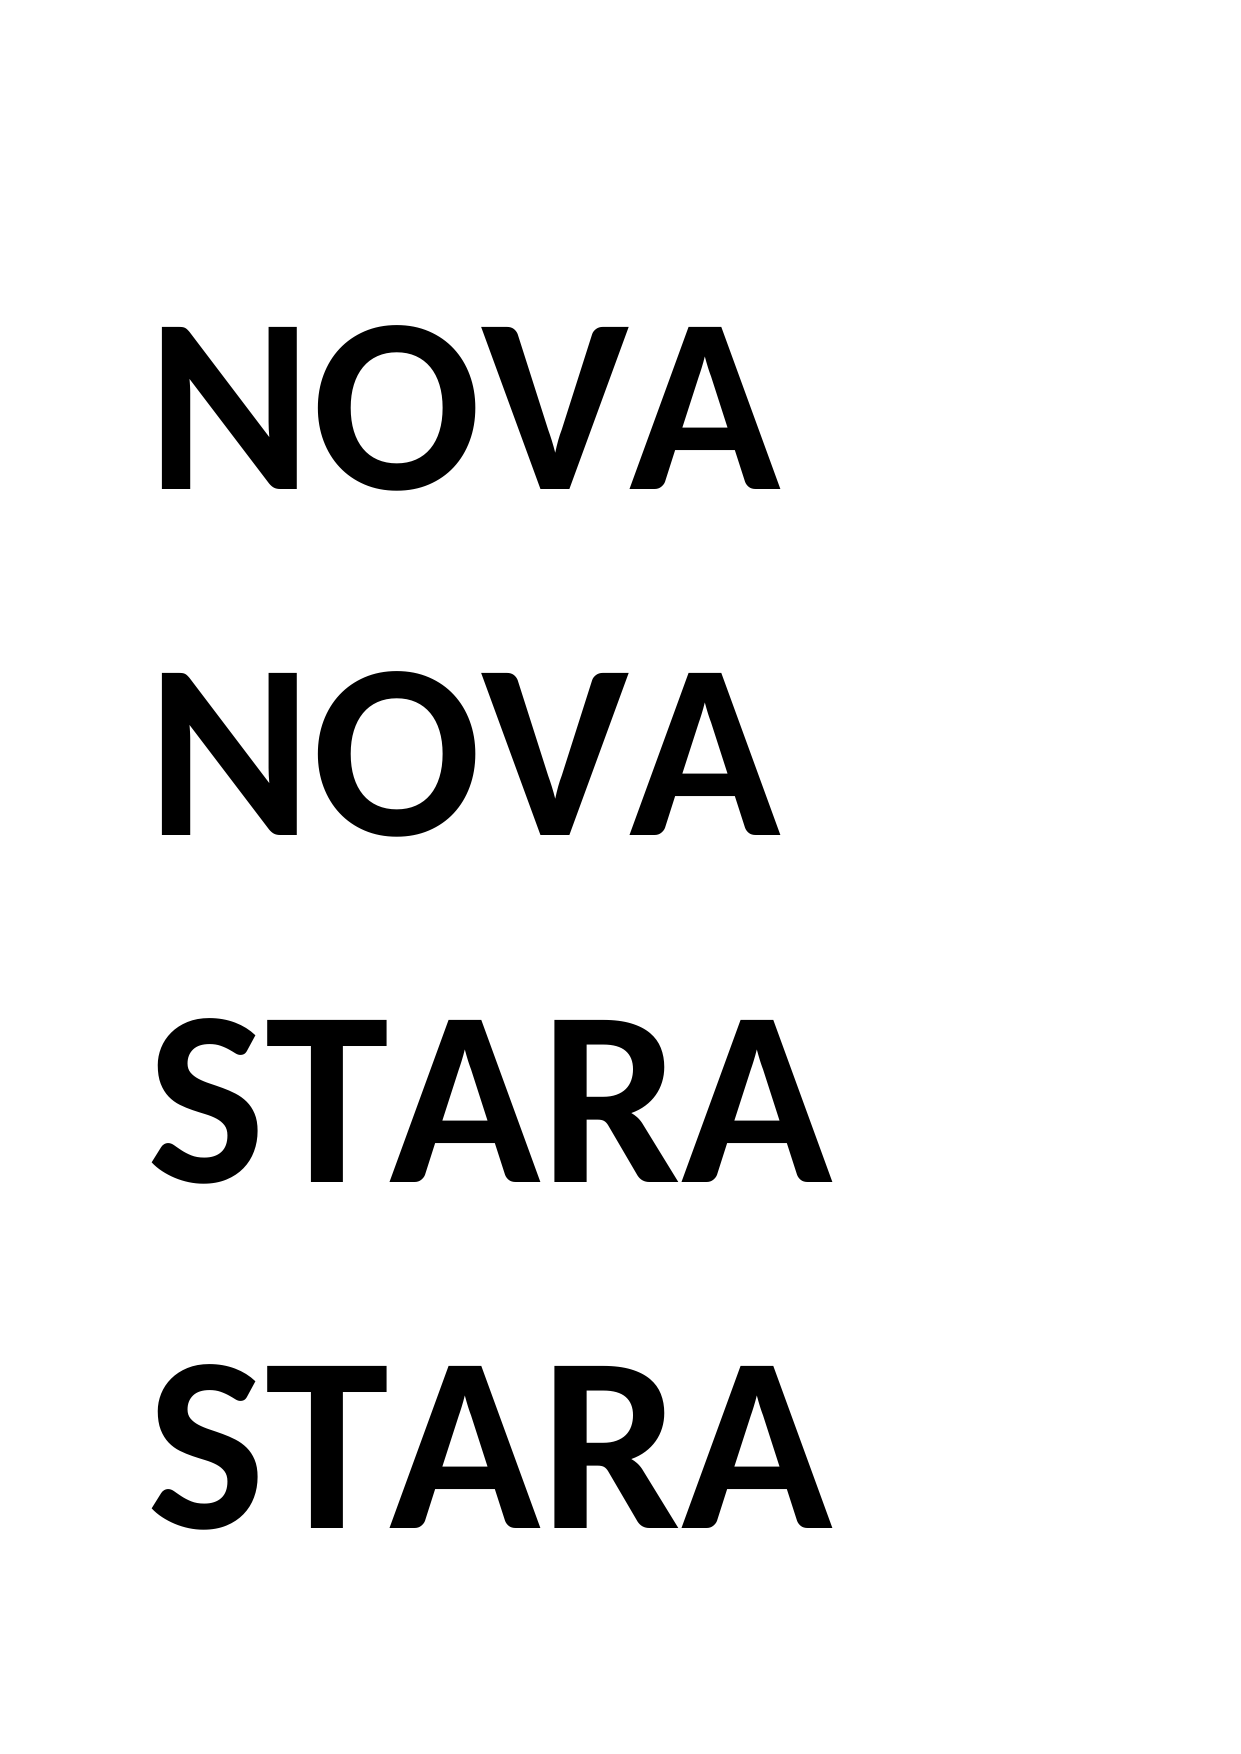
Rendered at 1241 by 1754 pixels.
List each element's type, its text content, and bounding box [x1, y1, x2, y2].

text NOVA [148, 593, 1093, 898]
text STARA [148, 939, 1093, 1244]
text NOVA [148, 247, 1093, 552]
text STARA [148, 1286, 1093, 1591]
